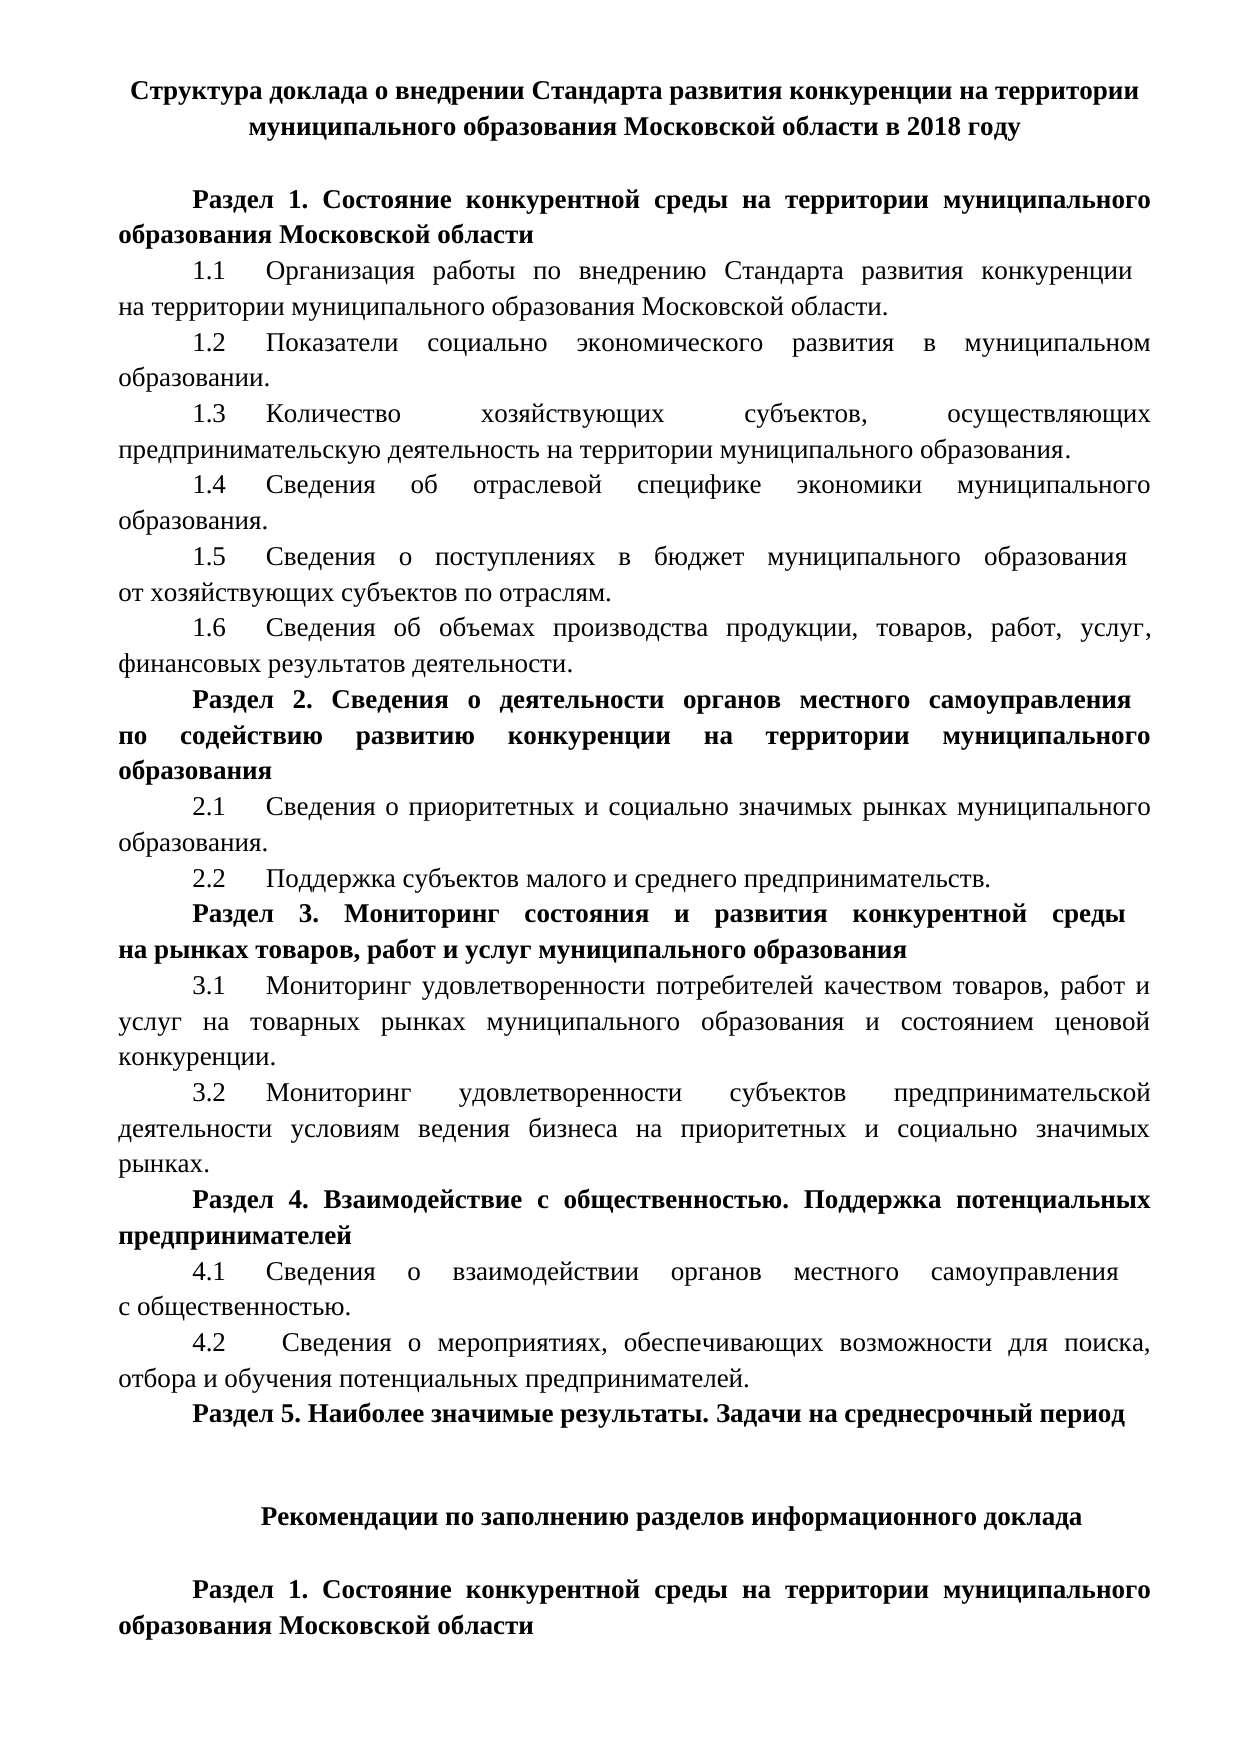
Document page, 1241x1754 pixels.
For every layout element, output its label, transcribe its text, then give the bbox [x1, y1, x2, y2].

text Раздел 1. Состояние конкурентной среды на территории муниципального образования Московской области [118, 1574, 1152, 1641]
list Сведения об объемах производства продукции, товаров, работ, услуг, финансовых результатов деятельности. [118, 612, 1152, 678]
list Поддержка субъектов малого и среднего предпринимательств. [118, 862, 1152, 893]
list Сведения о поступлениях в бюджет муниципального образования от хозяйствующих субъектов по отраслям. [118, 540, 1152, 607]
text 4.2 Сведения о мероприятиях, обеспечивающих возможности для поиска, отбора и обучения потенциальных предпринимателей. [118, 1326, 1152, 1393]
text 4.1 Сведения о взаимодействии органов местного самоуправления с общественностью. [118, 1255, 1152, 1322]
list Организация работы по внедрению Стандарта развития конкуренции на территории муниципального образования Московской области. [118, 254, 1152, 321]
text Раздел 1. Состояние конкурентной среды на территории муниципального образования Московской области [118, 183, 1152, 250]
list Сведения об отраслевой специфике экономики муниципального образования. [118, 469, 1152, 536]
text Раздел 5. Наиболее значимые результаты. Задачи на среднесрочный период [118, 1398, 1152, 1429]
list Сведения о приоритетных и социально значимых рынках муниципального образования. [118, 790, 1152, 857]
text Рекомендации по заполнению разделов информационного доклада [118, 1500, 1152, 1532]
list Раздел 2. Сведения о деятельности органов местного самоуправления по содействию развитию конкуренции на территории муниципального образования [118, 683, 1152, 786]
list Раздел 3. Мониторинг состояния и развития конкурентной среды на рынках товаров, работ и услуг муниципального образования [118, 897, 1152, 964]
list Показатели социально экономического развития в муниципальном образовании. [118, 326, 1152, 393]
list 3.1 Мониторинг удовлетворенности потребителей качеством товаров, работ и услуг на товарных рынках муниципального образования и состоянием ценовой конкуренции. [118, 969, 1152, 1071]
list 3.2 Мониторинг удовлетворенности субъектов предпринимательской деятельности условиям ведения бизнеса на приоритетных и социально значимых рынках. [118, 1076, 1152, 1179]
list Количество хозяйствующих субъектов, осуществляющих предпринимательскую деятельность на территории муниципального образования. [118, 397, 1152, 464]
text Структура доклада о внедрении Стандарта развития конкуренции на территории муниципального образования Московской области в 2018 году [118, 74, 1152, 141]
text Раздел 4. Взаимодействие с общественностью. Поддержка потенциальных предпринимателей [118, 1183, 1152, 1250]
